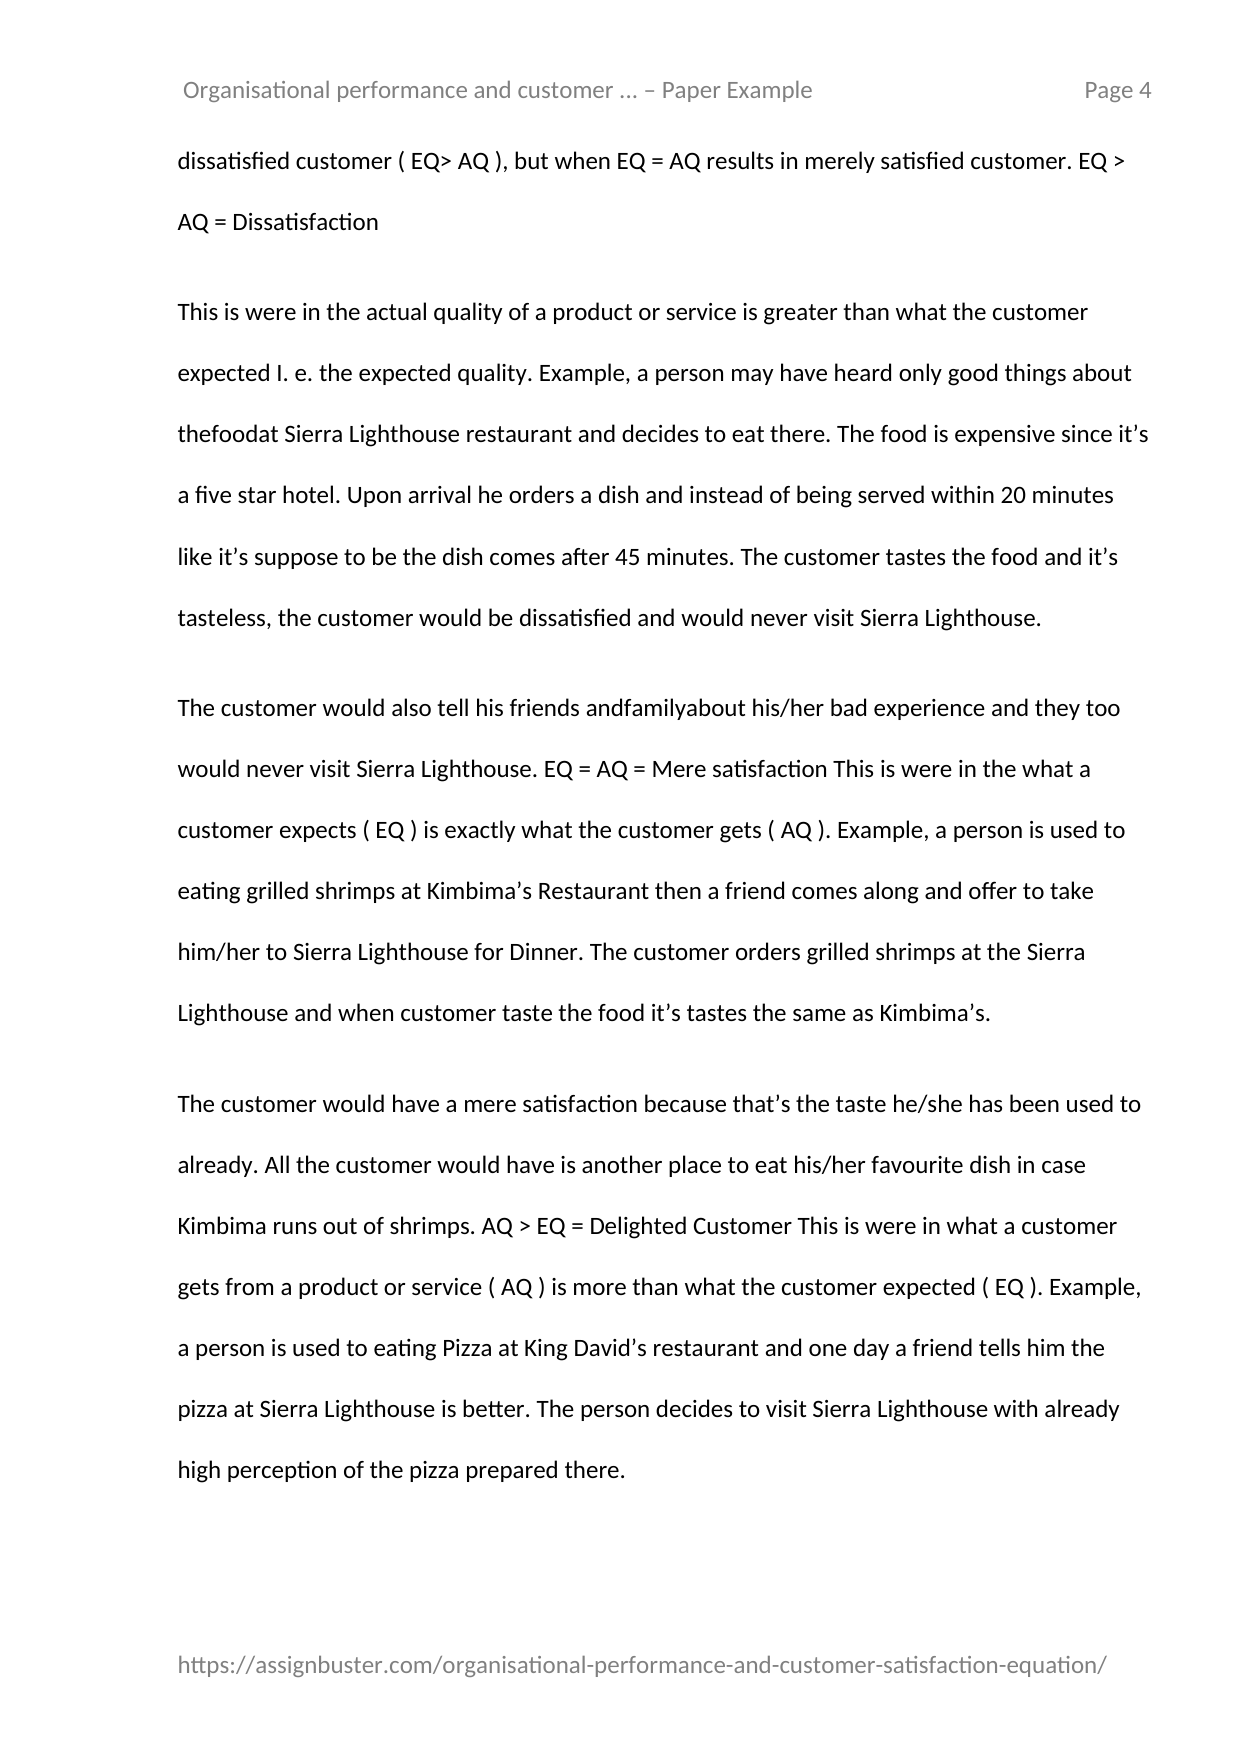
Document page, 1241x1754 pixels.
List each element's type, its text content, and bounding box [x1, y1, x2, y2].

text The customer would also tell his friends andfamilyabout his/her bad experience and they too would never visit Sierra Lighthouse. EQ = AQ = Mere satisfaction This is were in the what a customer expects ( EQ ) is exactly what the customer gets ( AQ ). Example, a person is used to eating grilled shrimps at Kimbima’s Restaurant then a friend comes along and offer to take him/her to Sierra Lighthouse for Dinner. The customer orders grilled shrimps at the Sierra Lighthouse and when customer taste the food it’s tastes the same as Kimbima’s. [177, 692, 1152, 1028]
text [177, 145, 1152, 237]
text The customer would have a mere satisfaction because that’s the taste he/she has been used to already. All the customer would have is another place to eat his/her favourite dish in case Kimbima runs out of shrimps. AQ > EQ = Delighted Customer This is were in what a customer gets from a product or service ( AQ ) is more than what the customer expected ( EQ ). Example, a person is used to eating Pizza at King David’s restaurant and one day a friend tells him the pizza at Sierra Lighthouse is better. The person decides to visit Sierra Lighthouse with already high perception of the pizza prepared there. [177, 1088, 1152, 1485]
text This is were in the actual quality of a product or service is greater than what the customer expected I. e. the expected quality. Example, a person may have heard only good things about thefoodat Sierra Lighthouse restaurant and decides to eat there. The food is expensive since it’s a five star hotel. Upon arrival he orders a dish and instead of being served within 20 minutes like it’s suppose to be the dish comes after 45 minutes. The customer tastes the food and it’s tasteless, the customer would be dissatisfied and would never visit Sierra Lighthouse. [177, 297, 1152, 632]
